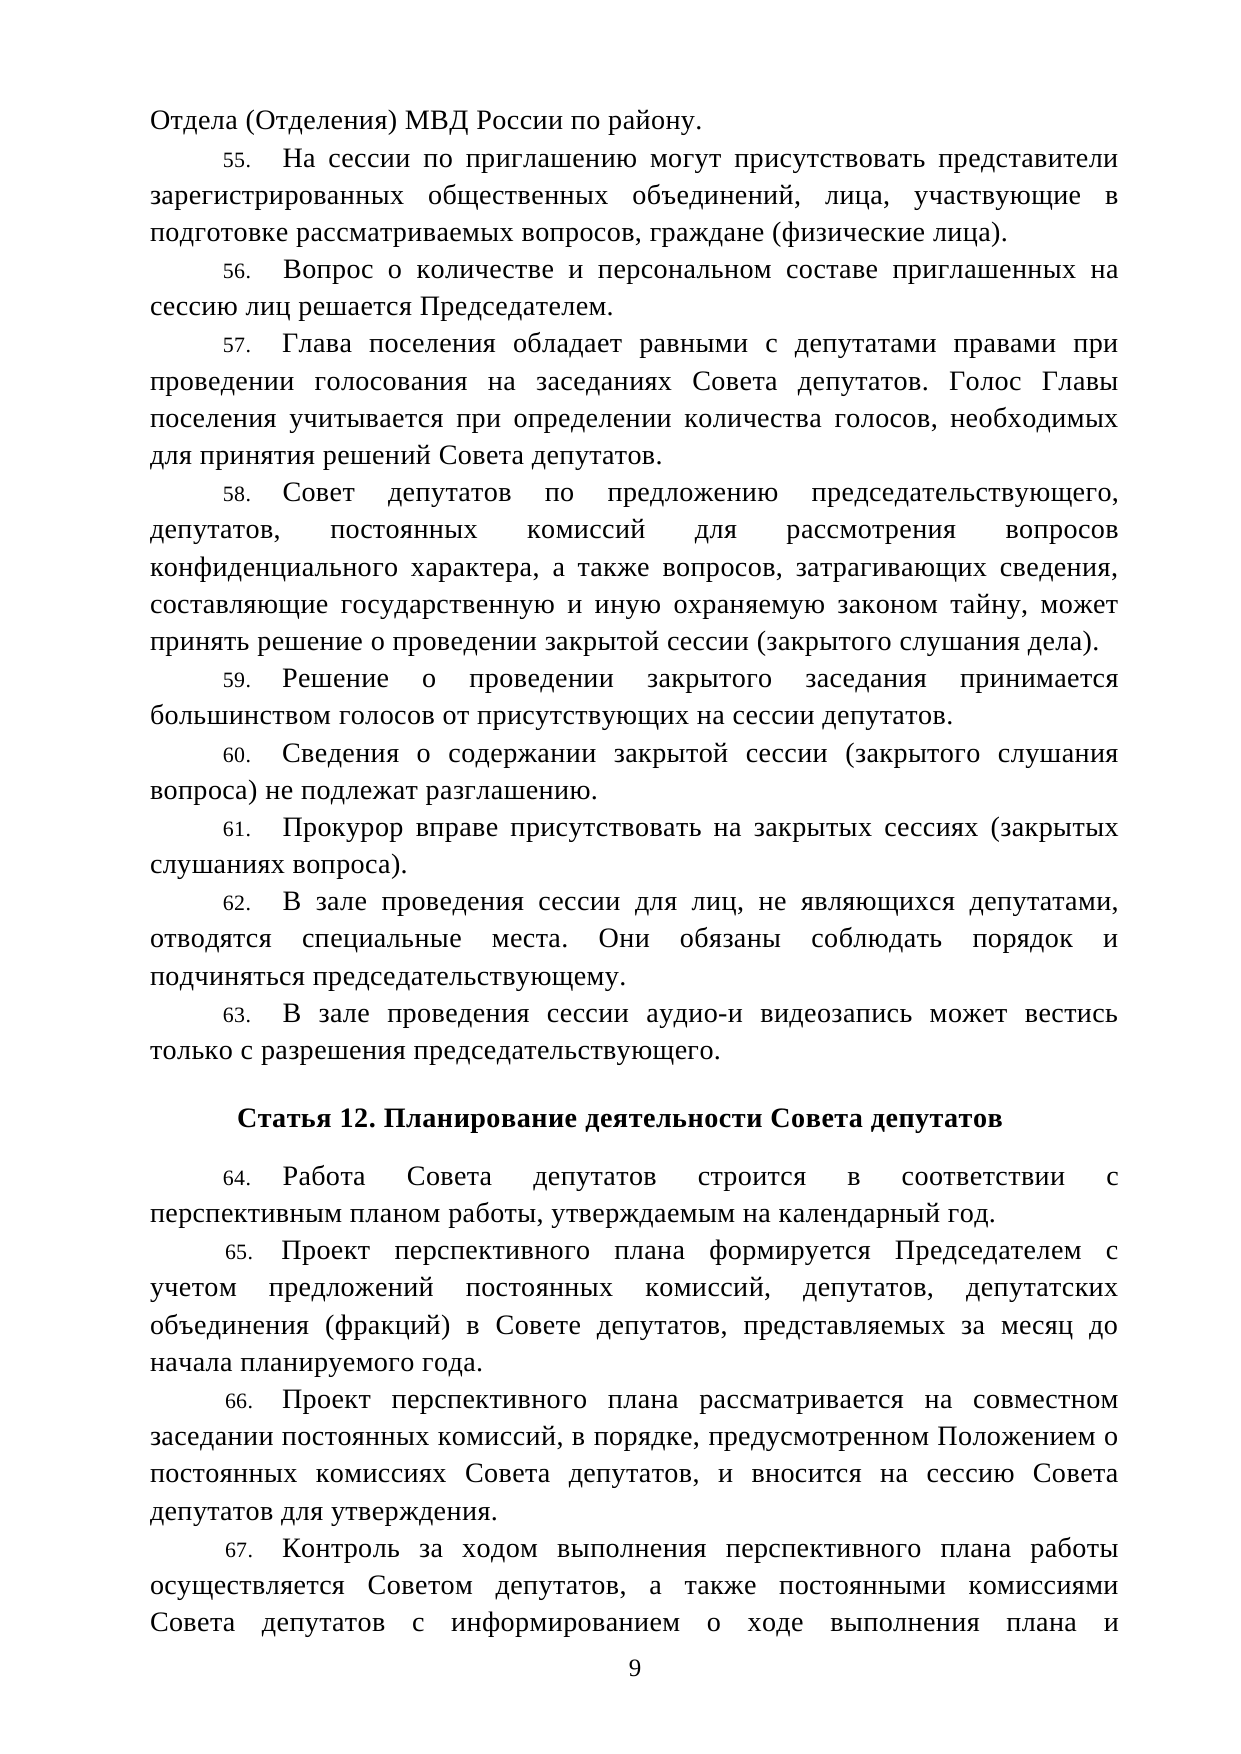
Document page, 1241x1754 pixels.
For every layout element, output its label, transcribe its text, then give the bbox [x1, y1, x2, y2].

list Прокурор вправе присутствовать на закрытых сессиях (закрытых слушаниях вопроса). [150, 810, 1120, 879]
list Проект перспективного плана рассматривается на совместном заседании постоянных комиссий, в порядке, предусмотренном Положением о постоянных комиссиях Совета депутатов, и вносится на сессию Совета депутатов для утверждения. [150, 1382, 1120, 1526]
list Решение о проведении закрытого заседания принимается большинством голосов от присутствующих на сессии депутатов. [150, 661, 1120, 731]
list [150, 103, 1120, 136]
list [150, 1531, 1120, 1638]
list Сведения о содержании закрытой сессии (закрытого слушания вопроса) не подлежат разглашению. [150, 736, 1120, 805]
list Глава поселения обладает равными с депутатами правами при проведении голосования на заседаниях Совета депутатов. Голос Главы поселения учитывается при определении количества голосов, необходимых для принятия решений Совета депутатов. [150, 327, 1120, 471]
list В зале проведения сессии для лиц, не являющихся депутатами, отводятся специальные места. Они обязаны соблюдать порядок и подчиняться председательствующему. [150, 884, 1120, 991]
list В зале проведения сессии аудио-и видеозапись может вестись только с разрешения председательствующего. [150, 996, 1120, 1066]
list На сессии по приглашению могут присутствовать представители зарегистрированных общественных объединений, лица, участвующие в подготовке рассматриваемых вопросов, граждане (физические лица). [150, 141, 1120, 247]
text Статья 12. Планирование деятельности Совета депутатов [148, 1101, 1093, 1133]
list Вопрос о количестве и персональном составе приглашенных на сессию лиц решается Председателем. [150, 252, 1120, 322]
list Проект перспективного плана формируется Председателем с учетом предложений постоянных комиссий, депутатов, депутатских объединения (фракций) в Совете депутатов, представляемых за месяц до начала планируемого года. [150, 1233, 1120, 1377]
list Работа Совета депутатов строится в соответствии с перспективным планом работы, утверждаемым на календарный год. [150, 1159, 1120, 1228]
list Совет депутатов по предложению председательствующего, депутатов, постоянных комиссий для рассмотрения вопросов конфиденциального характера, а также вопросов, затрагивающих сведения, составляющие государственную и иную охраняемую законом тайну, может принять решение о проведении закрытой сессии (закрытого слушания дела). [150, 475, 1120, 656]
